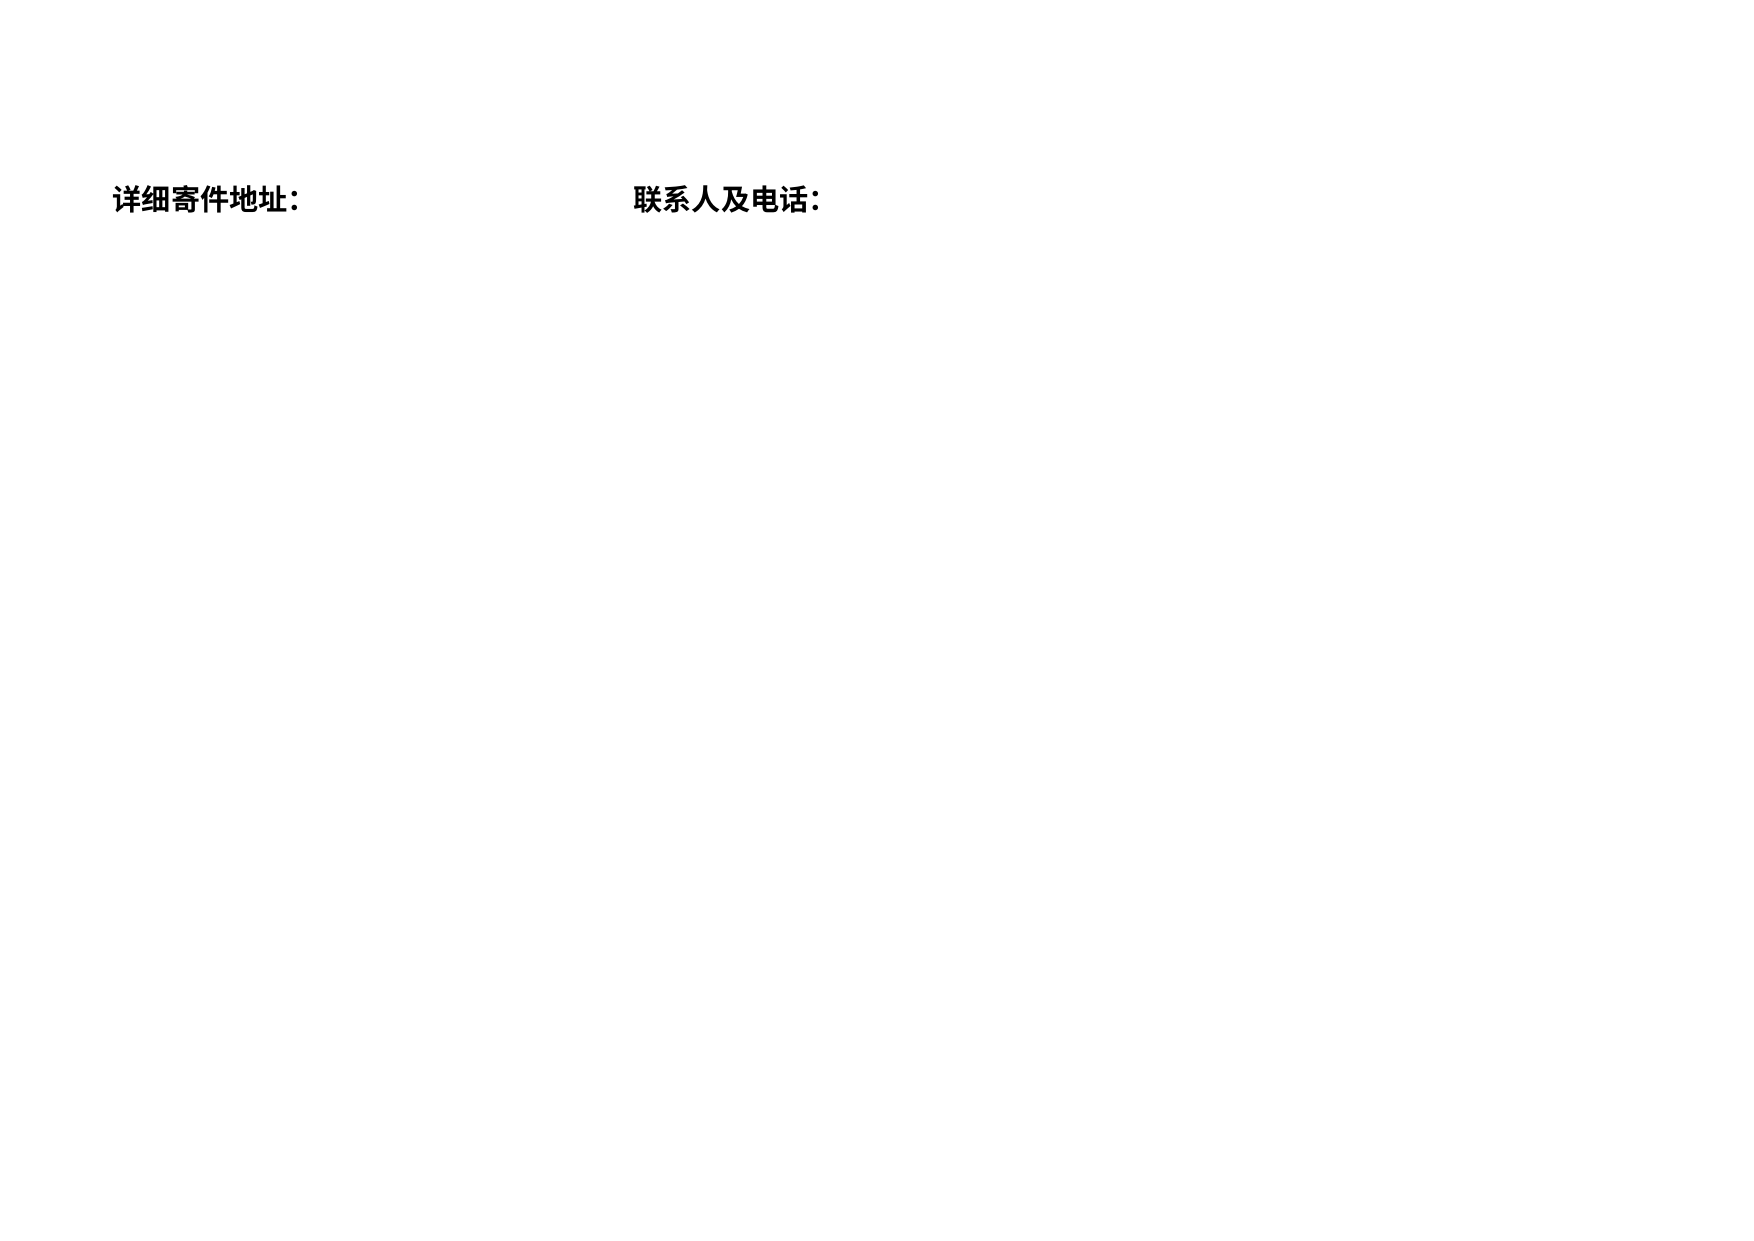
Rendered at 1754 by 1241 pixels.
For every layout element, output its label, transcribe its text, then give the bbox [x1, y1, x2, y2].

text 详细寄件地址： 联系人及电话： [112, 165, 1641, 230]
